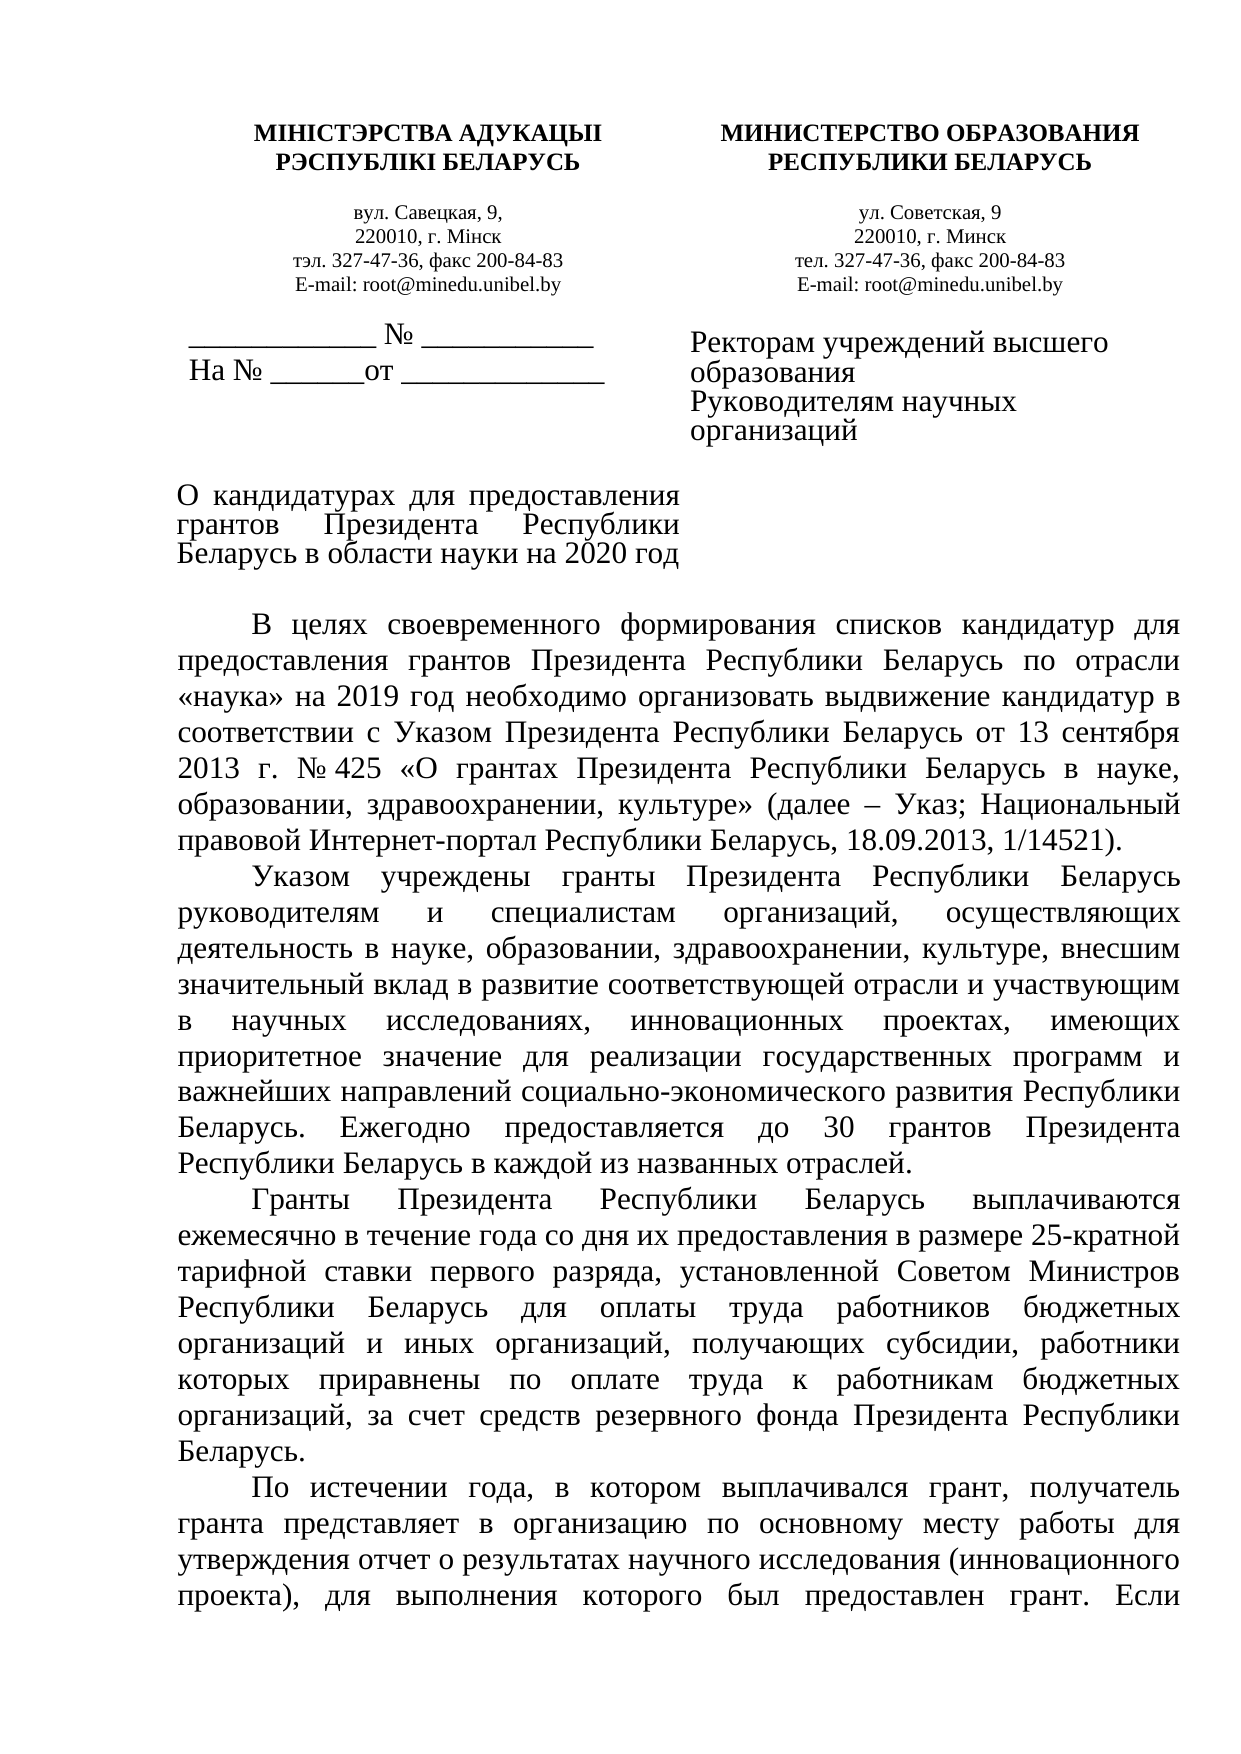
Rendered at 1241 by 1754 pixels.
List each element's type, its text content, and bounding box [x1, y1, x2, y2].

table_cell Ректорам учреждений высшего образования Руководителям научных организаций [679, 296, 1181, 446]
text В целях своевременного формирования списков кандидатур для предоставления грантов Президента Республики Беларусь по отрасли «наука» на 2019 год необходимо организовать выдвижение кандидатур в соответствии с Указом Президента Республики Беларусь от 13 сентября 2013 г. № 425 «О грантах Президента Республики Беларусь в науке, образовании, здравоохранении, культуре» (далее – Указ; Национальный правовой Интернет-портал Республики Беларусь, 18.09.2013, 1/14521). [177, 606, 1181, 857]
text Гранты Президента Республики Беларусь выплачиваются ежемесячно в течение года со дня их предоставления в размере 25-кратной тарифной ставки первого разряда, установленной Советом Министров Республики Беларусь для оплаты труда работников бюджетных организаций и иных организаций, получающих субсидии, работники которых приравнены по оплате труда к работникам бюджетных организаций, за счет средств резервного фонда Президента Республики Беларусь. [177, 1181, 1181, 1468]
table_header МIНIСТЭРСТВА АДУКАЦЫI РЭСПУБЛIКI БЕЛАРУСЬ [177, 118, 679, 176]
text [177, 1468, 1181, 1612]
table_header МИНИСТЕРСТВО ОБРАЗОВАНИЯ РЕСПУБЛИКИ БЕЛАРУСЬ [679, 118, 1181, 176]
table_cell ____________ № ___________ На № ______от _____________ [177, 296, 679, 446]
table_cell вул. Савецкая, 9, 220010, г. Мiнск тэл. 327-47-36, факс 200-84-83 E-mail: root@minedu.unibel.by [177, 176, 679, 296]
table_cell ул. Советская, 9 220010, г. Минск тел. 327-47-36, факс 200-84-83 E-mail: root@minedu.unibel.by [679, 176, 1181, 296]
table_header О кандидатурах для предоставления грантов Президента Республики Беларусь в области науки на 2020 год [176, 482, 680, 569]
text Указом учреждены гранты Президента Республики Беларусь руководителям и специалистам организаций, осуществляющих деятельность в науке, образовании, здравоохранении, культуре, внесшим значительный вклад в развитие соответствующей отрасли и участвующим в научных исследованиях, инновационных проектах, имеющих приоритетное значение для реализации государственных программ и важнейших направлений социально-экономического развития Республики Беларусь. Ежегодно предоставляется до 30 грантов Президента Республики Беларусь в каждой из названных отраслей. [177, 857, 1181, 1181]
